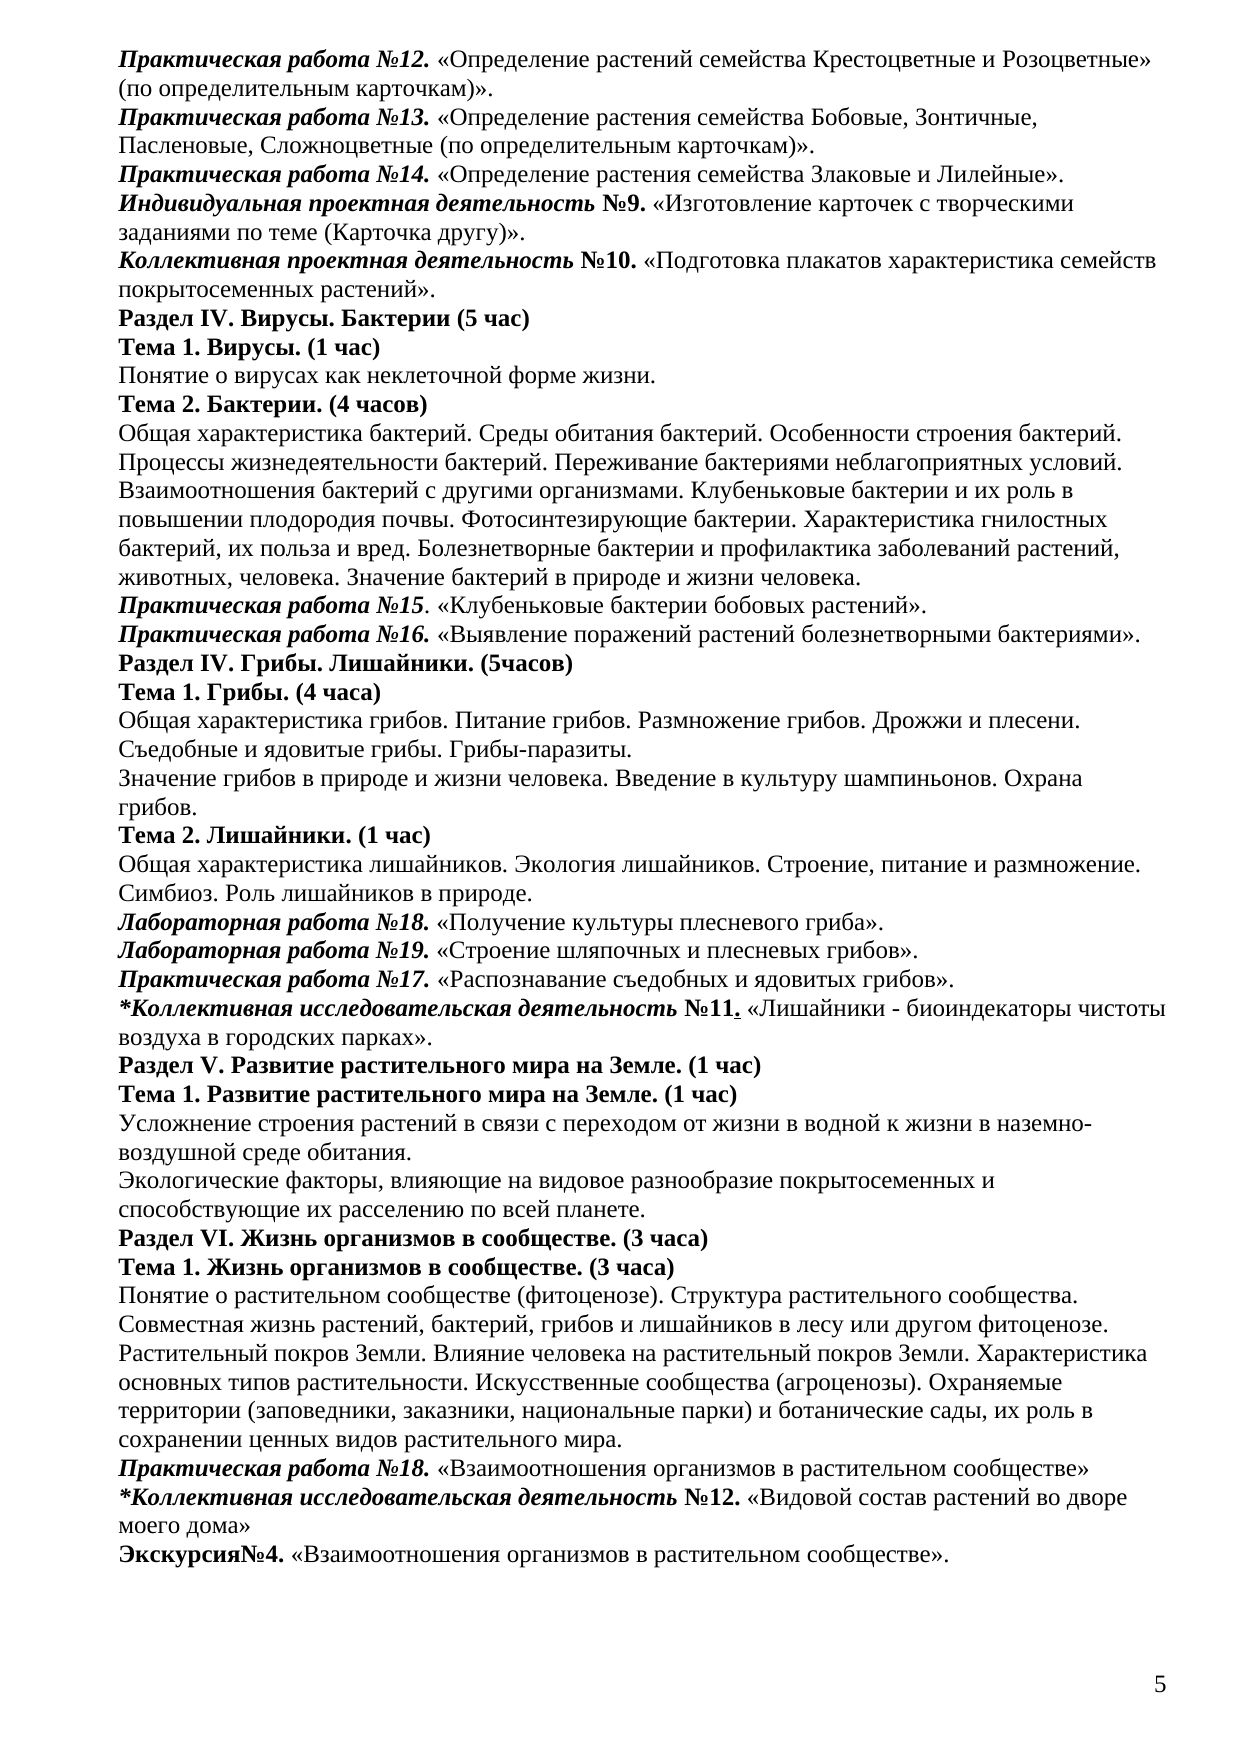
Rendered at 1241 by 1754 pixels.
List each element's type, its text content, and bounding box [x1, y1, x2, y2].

text Практическая работа №14. «Определение растения семейства Злаковые и Лилейные». [118, 159, 1167, 188]
text Раздел VI. Жизнь организмов в сообществе. (3 часа) [118, 1223, 1167, 1252]
text Индивидуальная проектная деятельность №9. «Изготовление карточек с творческими заданиями по теме (Карточка другу)». [118, 188, 1167, 246]
text Практическая работа №16. «Выявление поражений растений болезнетворными бактериями». [118, 619, 1167, 648]
text Растительный покров Земли. Влияние человека на растительный покров Земли. Характеристика основных типов растительности. Искусственные сообщества (агроценозы). Охраняемые территории (заповедники, заказники, национальные парки) и ботанические сады, их роль в сохранении ценных видов растительного мира. [118, 1338, 1167, 1453]
text Усложнение строения растений в связи с переходом от жизни в водной к жизни в наземно-воздушной среде обитания. [118, 1108, 1167, 1166]
text Тема 2. Лишайники. (1 час) [118, 821, 1167, 849]
text *Коллективная исследовательская деятельность №12. «Видовой состав растений во дворе моего дома» [118, 1482, 1167, 1539]
text Тема 1. Грибы. (4 часа) [118, 677, 1167, 706]
text Взаимоотношения бактерий с другими организмами. Клубеньковые бактерии и их роль в повышении плодородия почвы. Фотосинтезирующие бактерии. Характеристика гнилостных бактерий, их польза и вред. Болезнетворные бактерии и профилактика заболеваний растений, животных, человека. Значение бактерий в природе и жизни человека. [118, 476, 1167, 591]
text Общая характеристика бактерий. Среды обитания бактерий. Особенности строения бактерий. Процессы жизнедеятельности бактерий. Переживание бактериями неблагоприятных условий. [118, 418, 1167, 476]
text Экологические факторы, влияющие на видовое разнообразие покрытосеменных и способствующие их расселению по всей планете. [118, 1166, 1167, 1223]
text Практическая работа №12. «Определение растений семейства Крестоцветные и Розоцветные» (по определительным карточкам)». [118, 44, 1167, 102]
text Коллективная проектная деятельность №10. «Подготовка плакатов характеристика семейств покрытосеменных растений». [118, 246, 1167, 303]
text Раздел V. Развитие растительного мира на Земле. (1 час) [118, 1051, 1167, 1079]
text Тема 2. Бактерии. (4 часов) [118, 389, 1167, 418]
text Практическая работа №15. «Клубеньковые бактерии бобовых растений». [118, 591, 1167, 619]
text Тема 1. Жизнь организмов в сообществе. (3 часа) [118, 1252, 1167, 1281]
text Лабораторная работа №18. «Получение культуры плесневого гриба». [118, 907, 1167, 936]
text Значение грибов в природе и жизни человека. Введение в культуру шампиньонов. Охрана грибов. [118, 763, 1167, 821]
text *Коллективная исследовательская деятельность №11. «Лишайники - биоиндекаторы чистоты воздуха в городских парках». [118, 993, 1167, 1051]
text Экскурсия№4. «Взаимоотношения организмов в растительном сообществе». [118, 1539, 1167, 1568]
text Практическая работа №17. «Распознавание съедобных и ядовитых грибов». [118, 964, 1167, 993]
text Практическая работа №13. «Определение растения семейства Бобовые, Зонтичные, Пасленовые, Сложноцветные (по определительным карточкам)». [118, 102, 1167, 159]
text Практическая работа №18. «Взаимоотношения организмов в растительном сообществе» [118, 1453, 1167, 1482]
text Понятие о растительном сообществе (фитоценозе). Структура растительного сообщества. Совместная жизнь растений, бактерий, грибов и лишайников в лесу или другом фитоценозе. [118, 1281, 1167, 1338]
text Общая характеристика грибов. Питание грибов. Размножение грибов. Дрожжи и плесени. Съедобные и ядовитые грибы. Грибы-паразиты. [118, 706, 1167, 763]
text Лабораторная работа №19. «Строение шляпочных и плесневых грибов». [118, 936, 1167, 964]
text Общая характеристика лишайников. Экология лишайников. Строение, питание и размножение. Симбиоз. Роль лишайников в природе. [118, 849, 1167, 907]
text Понятие о вирусах как неклеточной форме жизни. [118, 361, 1167, 389]
text Раздел IV. Грибы. Лишайники. (5часов) [118, 648, 1167, 677]
text Тема 1. Развитие растительного мира на Земле. (1 час) [118, 1079, 1167, 1108]
text Раздел IV. Вирусы. Бактерии (5 час) [118, 303, 1167, 332]
text Тема 1. Вирусы. (1 час) [118, 332, 1167, 361]
